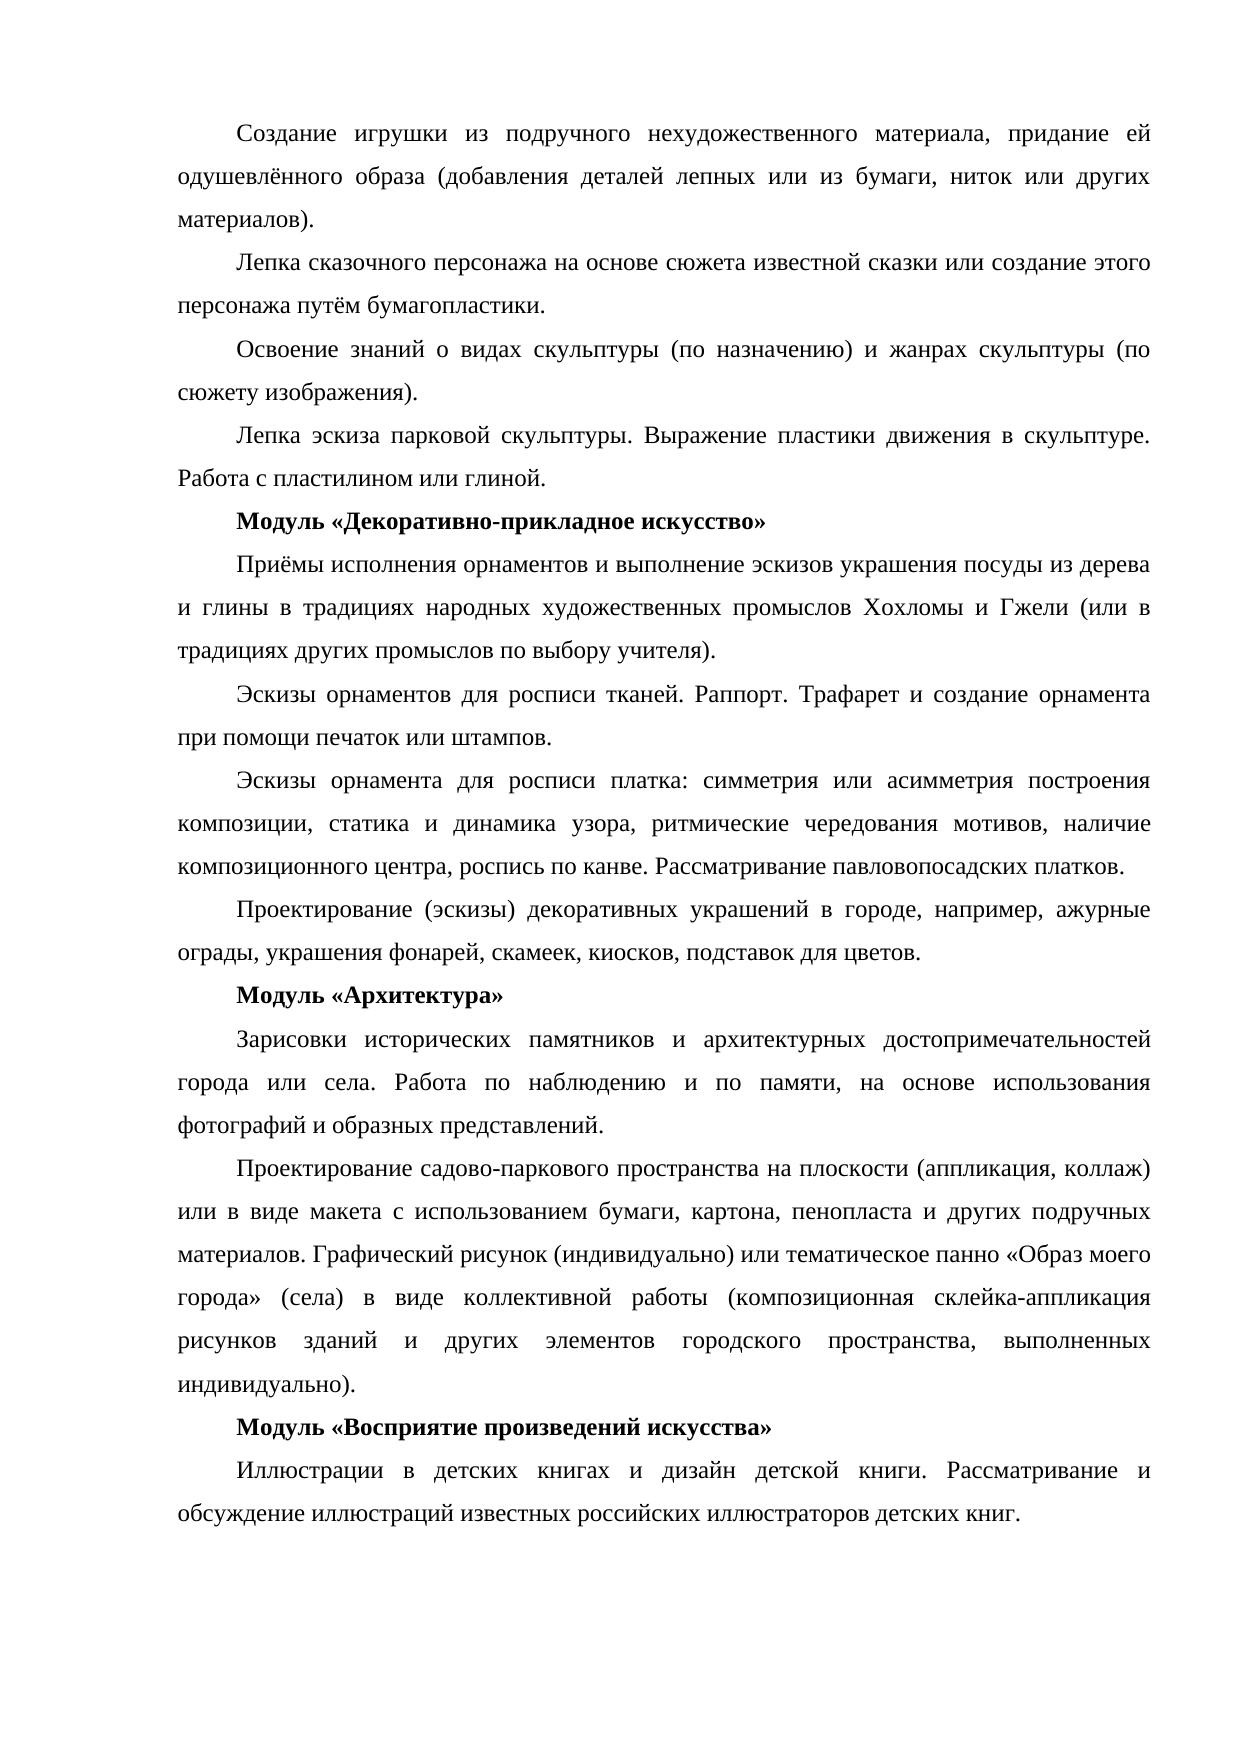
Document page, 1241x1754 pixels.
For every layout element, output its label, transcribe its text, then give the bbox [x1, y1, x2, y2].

text Эскизы орнаментов для росписи тканей. Раппорт. Трафарет и создание орнамента при помощи печаток или штампов. [177, 679, 1152, 751]
text Зарисовки исторических памятников и архитектурных достопримечательностей города или села. Работа по наблюдению и по памяти, на основе использования фотографий и образных представлений. [177, 1024, 1152, 1139]
text Освоение знаний о видах скульптуры (по назначению) и жанрах скульптуры (по сюжету изображения). [177, 334, 1152, 406]
text Лепка сказочного персонажа на основе сюжета известной сказки или создание этого персонажа путём бумагопластики. [177, 247, 1152, 319]
text Эскизы орнамента для росписи платка: симметрия или асимметрия построения композиции, статика и динамика узора, ритмические чередования мотивов, наличие композиционного центра, роспись по канве. Рассматривание павловопосадских платков. [177, 765, 1152, 880]
text Лепка эскиза парковой скульптуры. Выражение пластики движения в скульптуре. Работа с пластилином или глиной. [177, 420, 1152, 492]
text Модуль «Декоративно-прикладное искусство» [177, 506, 1152, 535]
text Проектирование (эскизы) декоративных украшений в городе, например, ажурные ограды, украшения фонарей, скамеек, киосков, подставок для цветов. [177, 894, 1152, 966]
text Модуль «Восприятие произведений искусства» [177, 1412, 1152, 1441]
text Модуль «Архитектура» [177, 981, 1152, 1009]
text Создание игрушки из подручного нехудожественного материала, придание ей одушевлённого образа (добавления деталей лепных или из бумаги, ниток или других материалов). [177, 118, 1152, 233]
text Иллюстрации в детских книгах и дизайн детской книги. Рассматривание и обсуждение иллюстраций известных российских иллюстраторов детских книг. [177, 1455, 1152, 1527]
text Приёмы исполнения орнаментов и выполнение эскизов украшения посуды из дерева и глины в традициях народных художественных промыслов Хохломы и Гжели (или в традициях других промыслов по выбору учителя). [177, 549, 1152, 664]
text Проектирование садово-паркового пространства на плоскости (аппликация, коллаж) или в виде макета с использованием бумаги, картона, пенопласта и других подручных материалов. Графический рисунок (индивидуально) или тематическое панно «Образ моего города» (села) в виде коллективной работы (композиционная склейка-аппликация рисунков зданий и других элементов городского пространства, выполненных индивидуально). [177, 1153, 1152, 1397]
